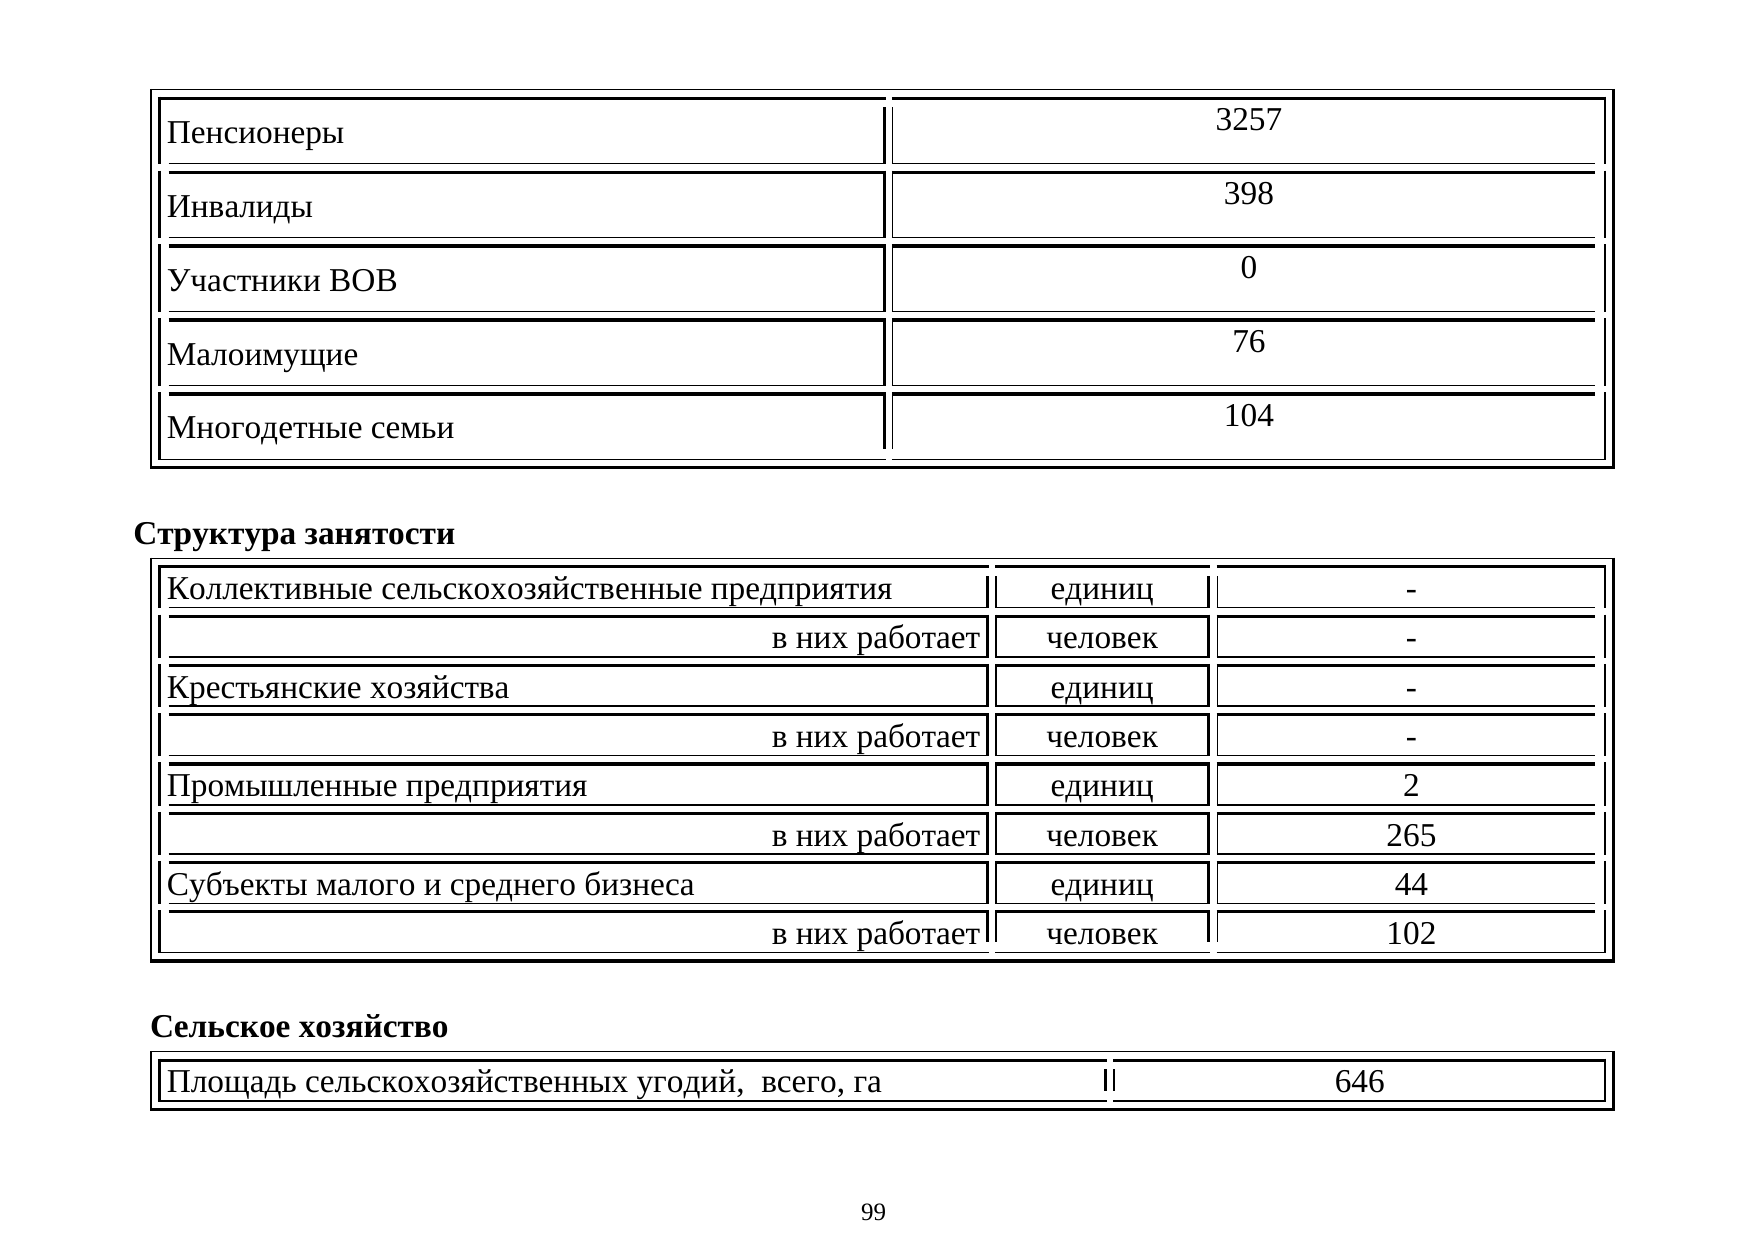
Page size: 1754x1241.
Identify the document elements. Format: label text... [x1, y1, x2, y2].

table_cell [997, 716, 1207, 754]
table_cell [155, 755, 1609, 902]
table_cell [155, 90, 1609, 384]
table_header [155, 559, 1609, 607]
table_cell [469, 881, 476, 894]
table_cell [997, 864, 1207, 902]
text Структура занятости [133, 513, 1669, 552]
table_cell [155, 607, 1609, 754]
text Сельское хозяйство [133, 1007, 1669, 1045]
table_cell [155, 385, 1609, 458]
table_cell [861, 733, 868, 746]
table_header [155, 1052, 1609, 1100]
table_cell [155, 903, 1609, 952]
